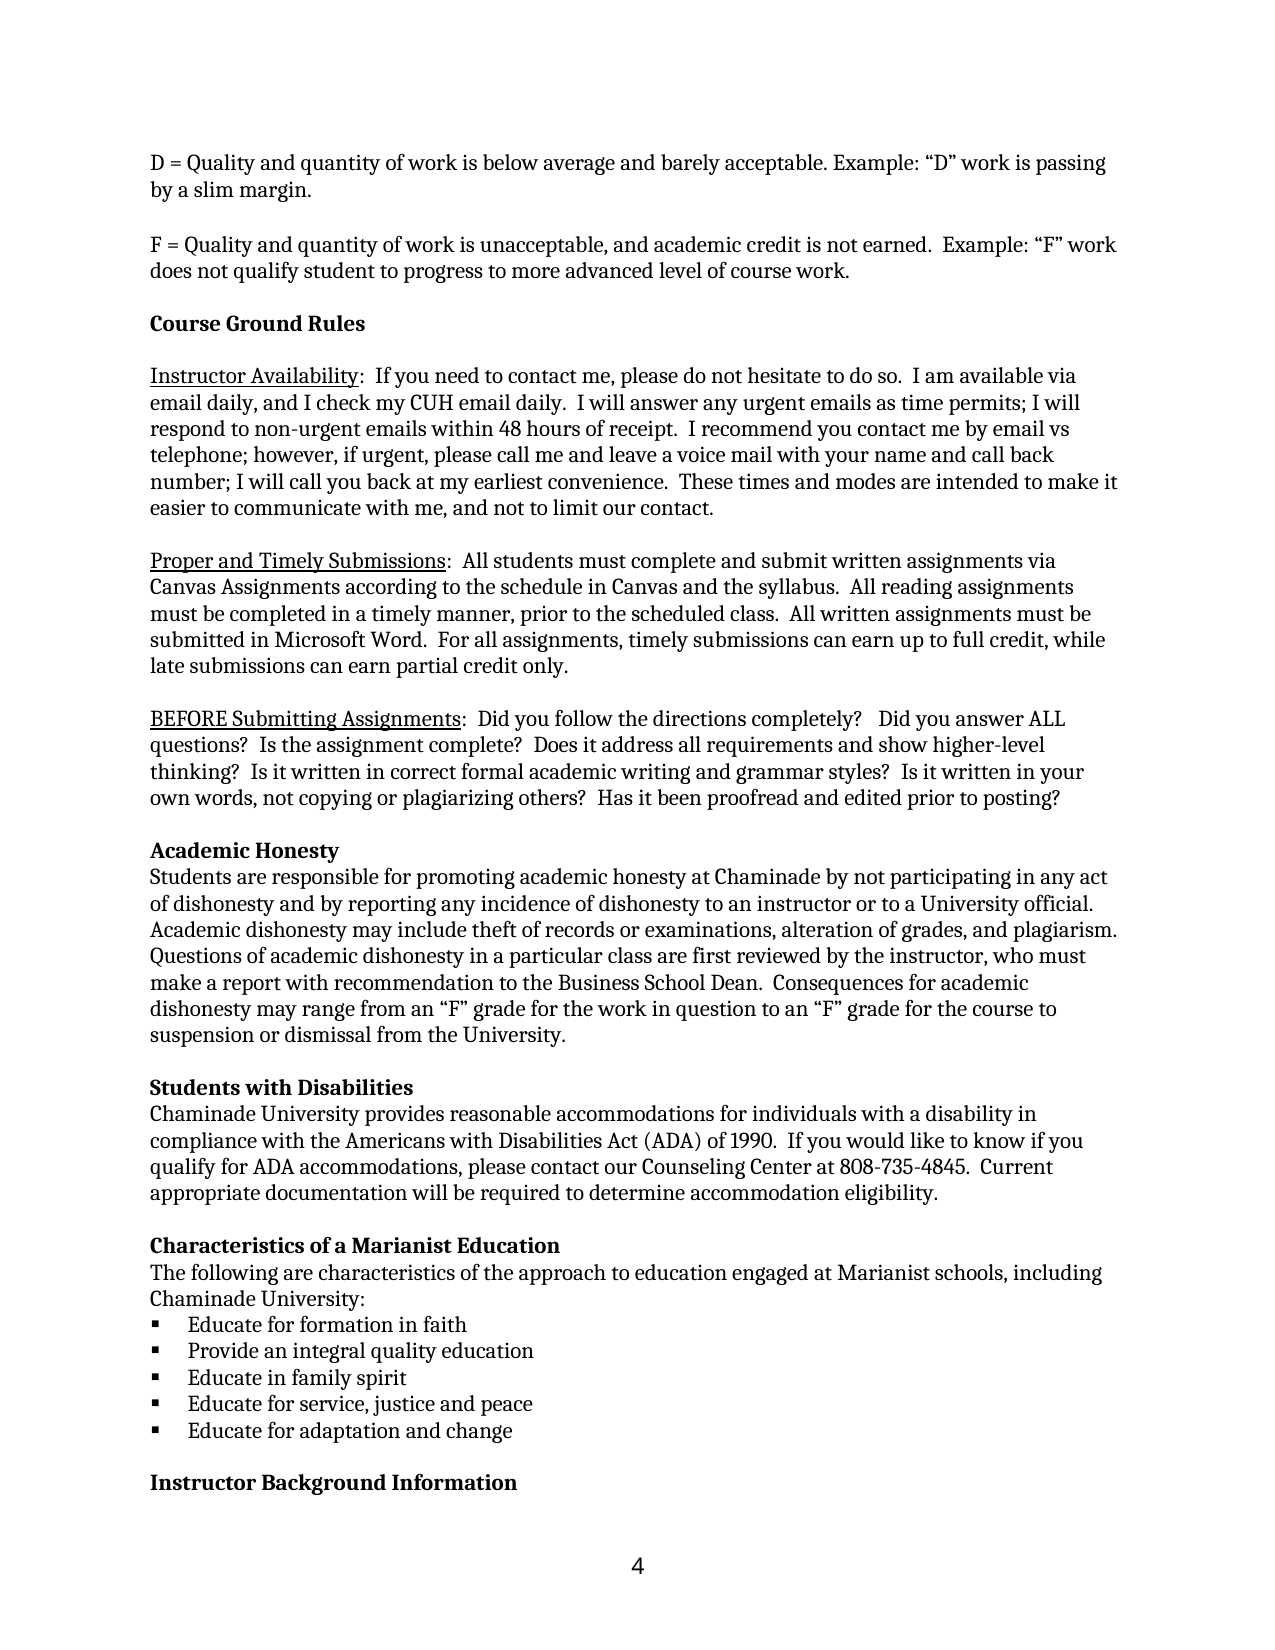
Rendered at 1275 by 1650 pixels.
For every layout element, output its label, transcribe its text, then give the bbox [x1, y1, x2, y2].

text Instructor Availability: If you need to contact me, please do not hesitate to do so. I am available via email daily, and I check my CUH email daily. I will answer any urgent emails as time permits; I will respond to non-urgent emails within 48 hours of receipt. I recommend you contact me by email vs telephone; however, if urgent, please call me and leave a voice mail with your name and call back number; I will call you back at my earliest convenience. These times and modes are intended to make it easier to communicate with me, and not to limit our contact. [150, 363, 1125, 521]
text The following are characteristics of the approach to education engaged at Marianist schools, including Chaminade University: [150, 1259, 1125, 1312]
list Educate for adaptation and change [150, 1417, 1125, 1444]
text Proper and Timely Submissions: All students must complete and submit written assignments via Canvas Assignments according to the schedule in Canvas and the syllabus. All reading assignments must be completed in a timely manner, prior to the scheduled class. All written assignments must be submitted in Microsoft Word. For all assignments, timely submissions can earn up to full credit, while late submissions can earn partial credit only. [150, 548, 1125, 679]
list Educate in family spirit [150, 1365, 1125, 1391]
text F = Quality and quantity of work is unacceptable, and academic credit is not earned. Example: “F” work does not qualify student to progress to more advanced level of course work. [150, 231, 1125, 284]
text Students with Disabilities [150, 1075, 1125, 1101]
list Educate for formation in faith [150, 1312, 1125, 1338]
text Characteristics of a Marianist Education [150, 1233, 1125, 1259]
text BEFORE Submitting Assignments: Did you follow the directions completely? Did you answer ALL questions? Is the assignment complete? Does it address all requirements and show higher-level thinking? Is it written in correct formal academic writing and grammar styles? Is it written in your own words, not copying or plagiarizing others? Has it been proofread and edited prior to posting? [150, 706, 1125, 811]
text Course Ground Rules [150, 311, 1125, 337]
text Instructor Background Information [150, 1470, 1125, 1496]
text Chaminade University provides reasonable accommodations for individuals with a disability in compliance with the Americans with Disabilities Act (ADA) of 1990. If you would like to know if you qualify for ADA accommodations, please contact our Counseling Center at 808-735-4845. Current appropriate documentation will be required to determine accommodation eligibility. [150, 1101, 1125, 1207]
list Educate for service, justice and peace [150, 1391, 1125, 1417]
text Students are responsible for promoting academic honesty at Chaminade by not participating in any act of dishonesty and by reporting any incidence of dishonesty to an instructor or to a University official. Academic dishonesty may include theft of records or examinations, alteration of grades, and plagiarism. Questions of academic dishonesty in a particular class are first reviewed by the instructor, who must make a report with recommendation to the Business School Dean. Consequences for academic dishonesty may range from an “F” grade for the work in question to an “F” grade for the course to suspension or dismissal from the University. [150, 864, 1125, 1048]
list Provide an integral quality education [150, 1338, 1125, 1365]
text Academic Honesty [150, 838, 1125, 864]
text D = Quality and quantity of work is below average and barely acceptable. Example: “D” work is passing by a slim margin. [150, 150, 1125, 203]
